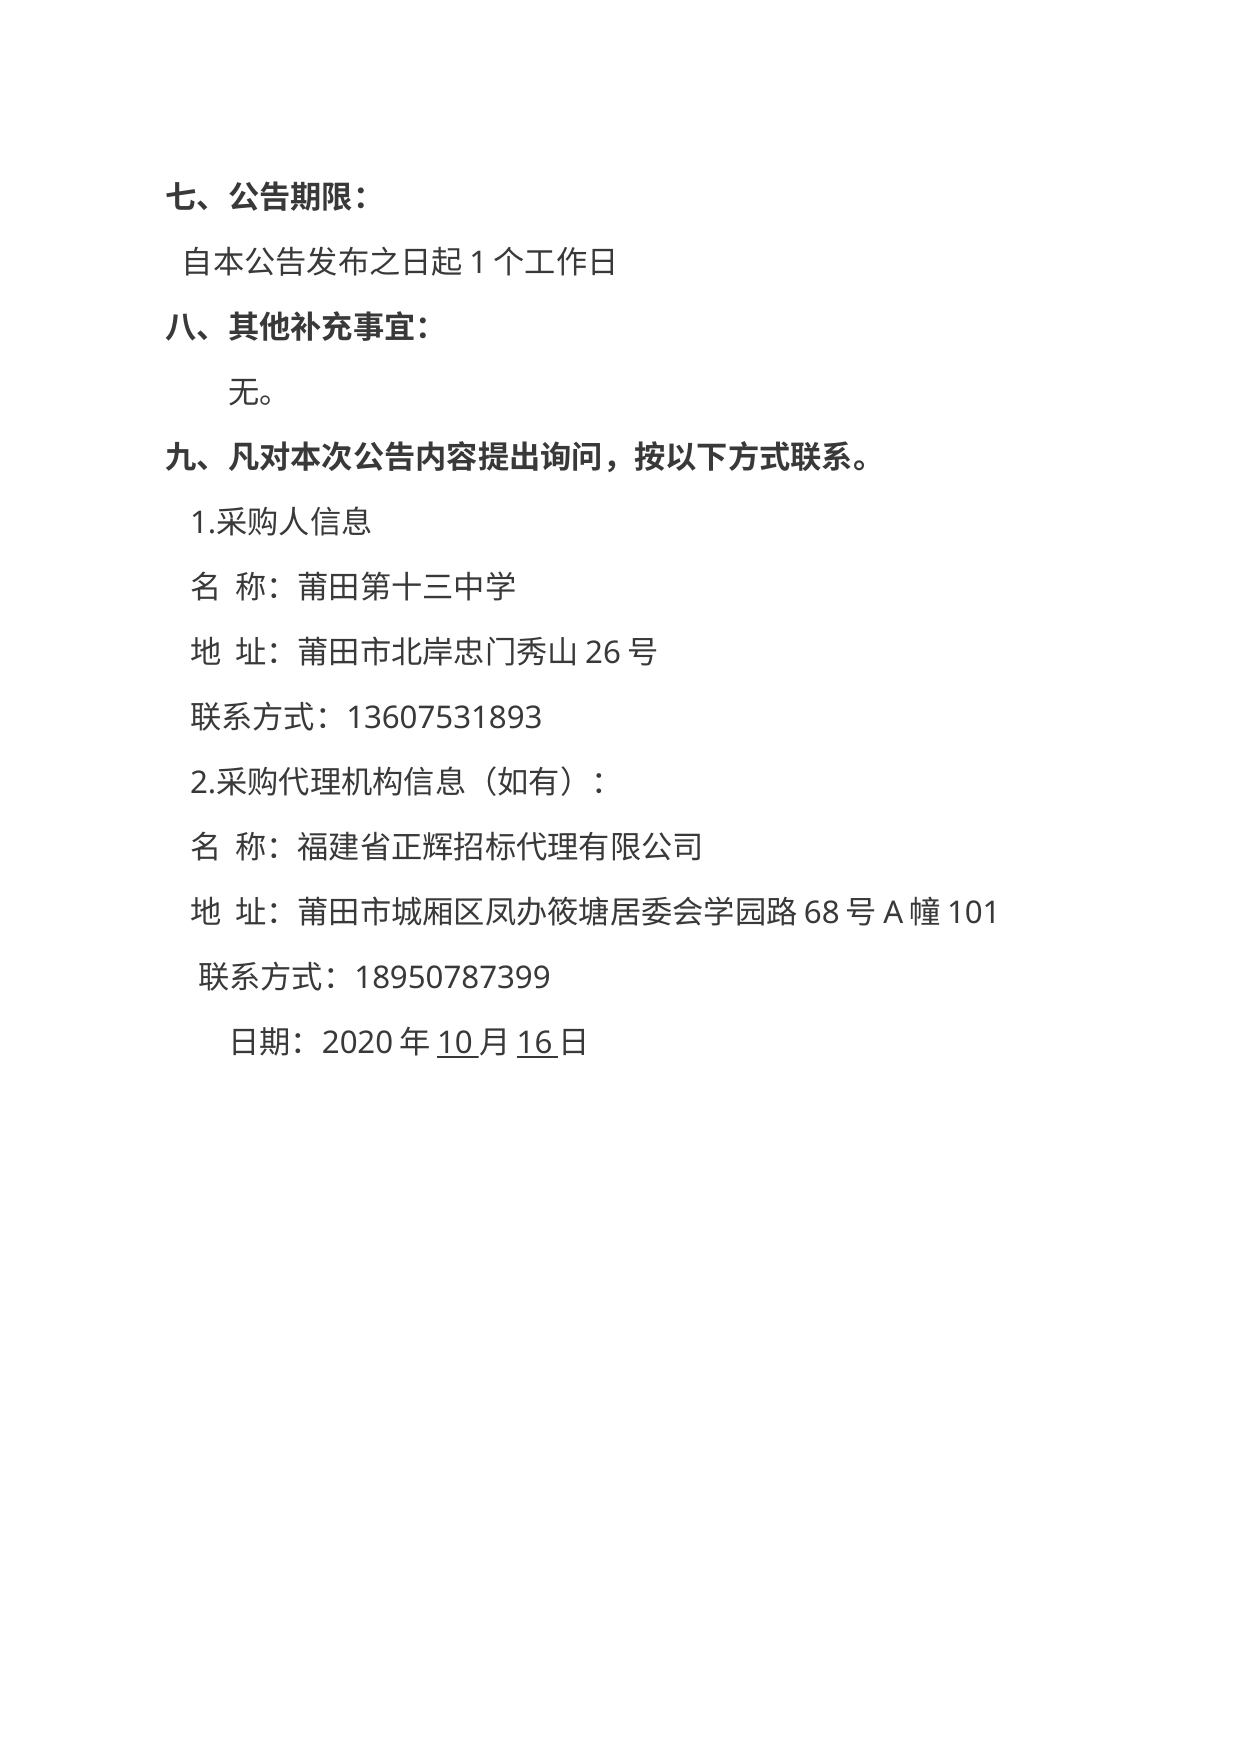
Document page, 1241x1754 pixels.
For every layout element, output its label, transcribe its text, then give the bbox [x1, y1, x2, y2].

text 无。 九、凡对本次公告内容提出询问，按以下方式联系。 1.采购人信息 名 称：莆田第十三中学 地 址：莆田市北岸忠门秀山26号 联系方式：13607531893 2.采购代理机构信息（如有）： 名 称：福建省正辉招标代理有限公司 地 址：莆田市城厢区凤办筱塘居委会学园路68号A幢101 联系方式：18950787399 [165, 357, 1075, 1007]
text 日期：2020年10月16日 [165, 1007, 1075, 1072]
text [165, 162, 1075, 357]
